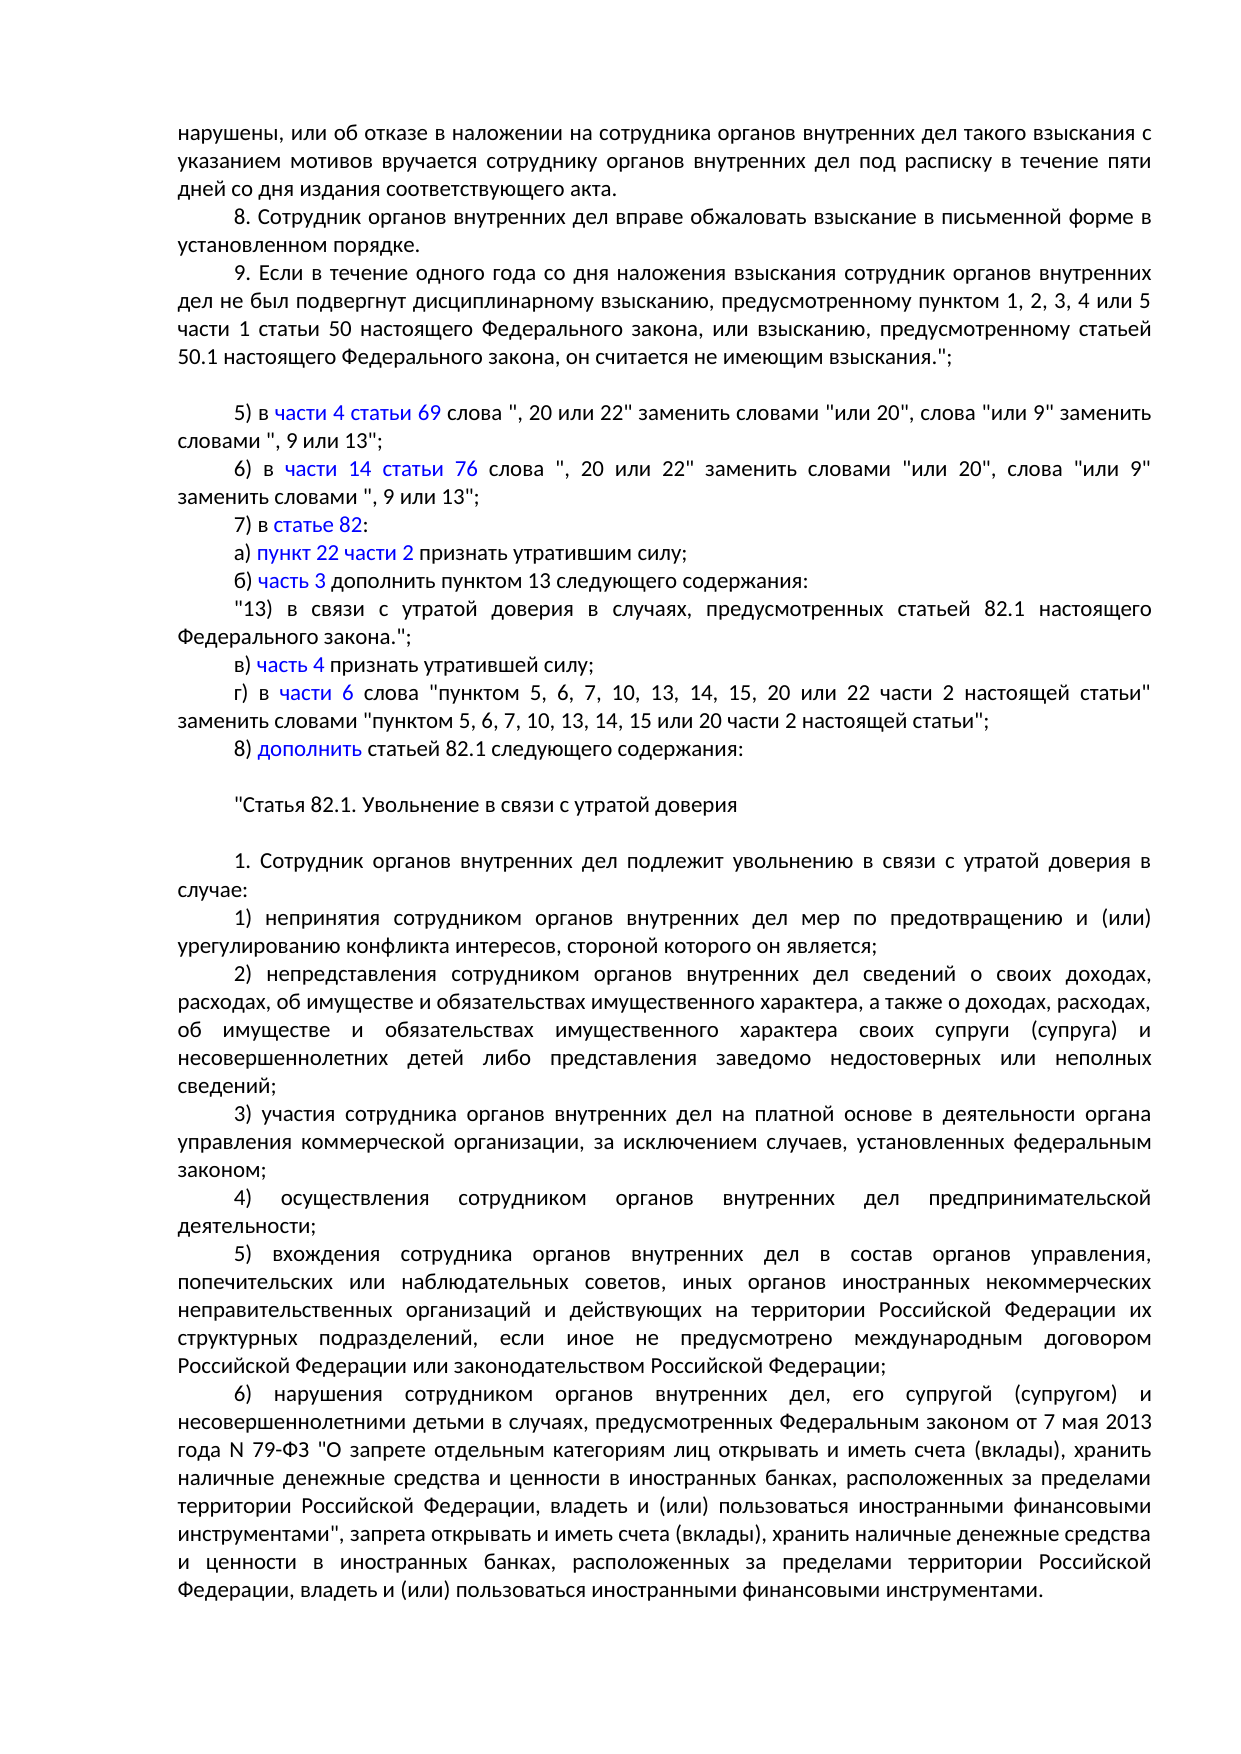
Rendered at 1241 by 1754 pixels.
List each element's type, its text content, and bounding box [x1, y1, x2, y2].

text 8) дополнить статьей 82.1 следующего содержания: [177, 734, 1152, 763]
text 1. Сотрудник органов внутренних дел подлежит увольнению в связи с утратой доверия в случае: [177, 847, 1152, 903]
text 8. Сотрудник органов внутренних дел вправе обжаловать взыскание в письменной форме в установленном порядке. [177, 202, 1152, 258]
text 4) осуществления сотрудником органов внутренних дел предпринимательской деятельности; [177, 1183, 1152, 1239]
text 6) нарушения сотрудником органов внутренних дел, его супругой (супругом) и несовершеннолетними детьми в случаях, предусмотренных Федеральным законом от 7 мая 2013 года N 79-ФЗ "О запрете отдельным категориям лиц открывать и иметь счета (вклады), хранить наличные денежные средства и ценности в иностранных банках, расположенных за пределами территории Российской Федерации, владеть и (или) пользоваться иностранными финансовыми инструментами", запрета открывать и иметь счета (вклады), хранить наличные денежные средства и ценности в иностранных банках, расположенных за пределами территории Российской Федерации, владеть и (или) пользоваться иностранными финансовыми инструментами. [177, 1379, 1152, 1603]
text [177, 118, 1152, 202]
text 7) в статье 82: [177, 510, 1152, 538]
text 2) непредставления сотрудником органов внутренних дел сведений о своих доходах, расходах, об имуществе и обязательствах имущественного характера, а также о доходах, расходах, об имуществе и обязательствах имущественного характера своих супруги (супруга) и несовершеннолетних детей либо представления заведомо недостоверных или неполных сведений; [177, 959, 1152, 1099]
text "13) в связи с утратой доверия в случаях, предусмотренных статьей 82.1 настоящего Федерального закона."; [177, 594, 1152, 651]
text 3) участия сотрудника органов внутренних дел на платной основе в деятельности органа управления коммерческой организации, за исключением случаев, установленных федеральным законом; [177, 1099, 1152, 1183]
text 9. Если в течение одного года со дня наложения взыскания сотрудник органов внутренних дел не был подвергнут дисциплинарному взысканию, предусмотренному пунктом 1, 2, 3, 4 или 5 части 1 статьи 50 настоящего Федерального закона, или взысканию, предусмотренному статьей 50.1 настоящего Федерального закона, он считается не имеющим взыскания."; [177, 258, 1152, 370]
text 5) в части 4 статьи 69 слова ", 20 или 22" заменить словами "или 20", слова "или 9" заменить словами ", 9 или 13"; [177, 398, 1152, 454]
text 5) вхождения сотрудника органов внутренних дел в состав органов управления, попечительских или наблюдательных советов, иных органов иностранных некоммерческих неправительственных организаций и действующих на территории Российской Федерации их структурных подразделений, если иное не предусмотрено международным договором Российской Федерации или законодательством Российской Федерации; [177, 1239, 1152, 1379]
text 6) в части 14 статьи 76 слова ", 20 или 22" заменить словами "или 20", слова "или 9" заменить словами ", 9 или 13"; [177, 454, 1152, 510]
text б) часть 3 дополнить пунктом 13 следующего содержания: [177, 566, 1152, 594]
text в) часть 4 признать утратившей силу; [177, 651, 1152, 678]
text "Статья 82.1. Увольнение в связи с утратой доверия [177, 791, 1152, 819]
text а) пункт 22 части 2 признать утратившим силу; [177, 538, 1152, 566]
text г) в части 6 слова "пунктом 5, 6, 7, 10, 13, 14, 15, 20 или 22 части 2 настоящей статьи" заменить словами "пунктом 5, 6, 7, 10, 13, 14, 15 или 20 части 2 настоящей статьи"; [177, 678, 1152, 734]
text 1) непринятия сотрудником органов внутренних дел мер по предотвращению и (или) урегулированию конфликта интересов, стороной которого он является; [177, 903, 1152, 959]
